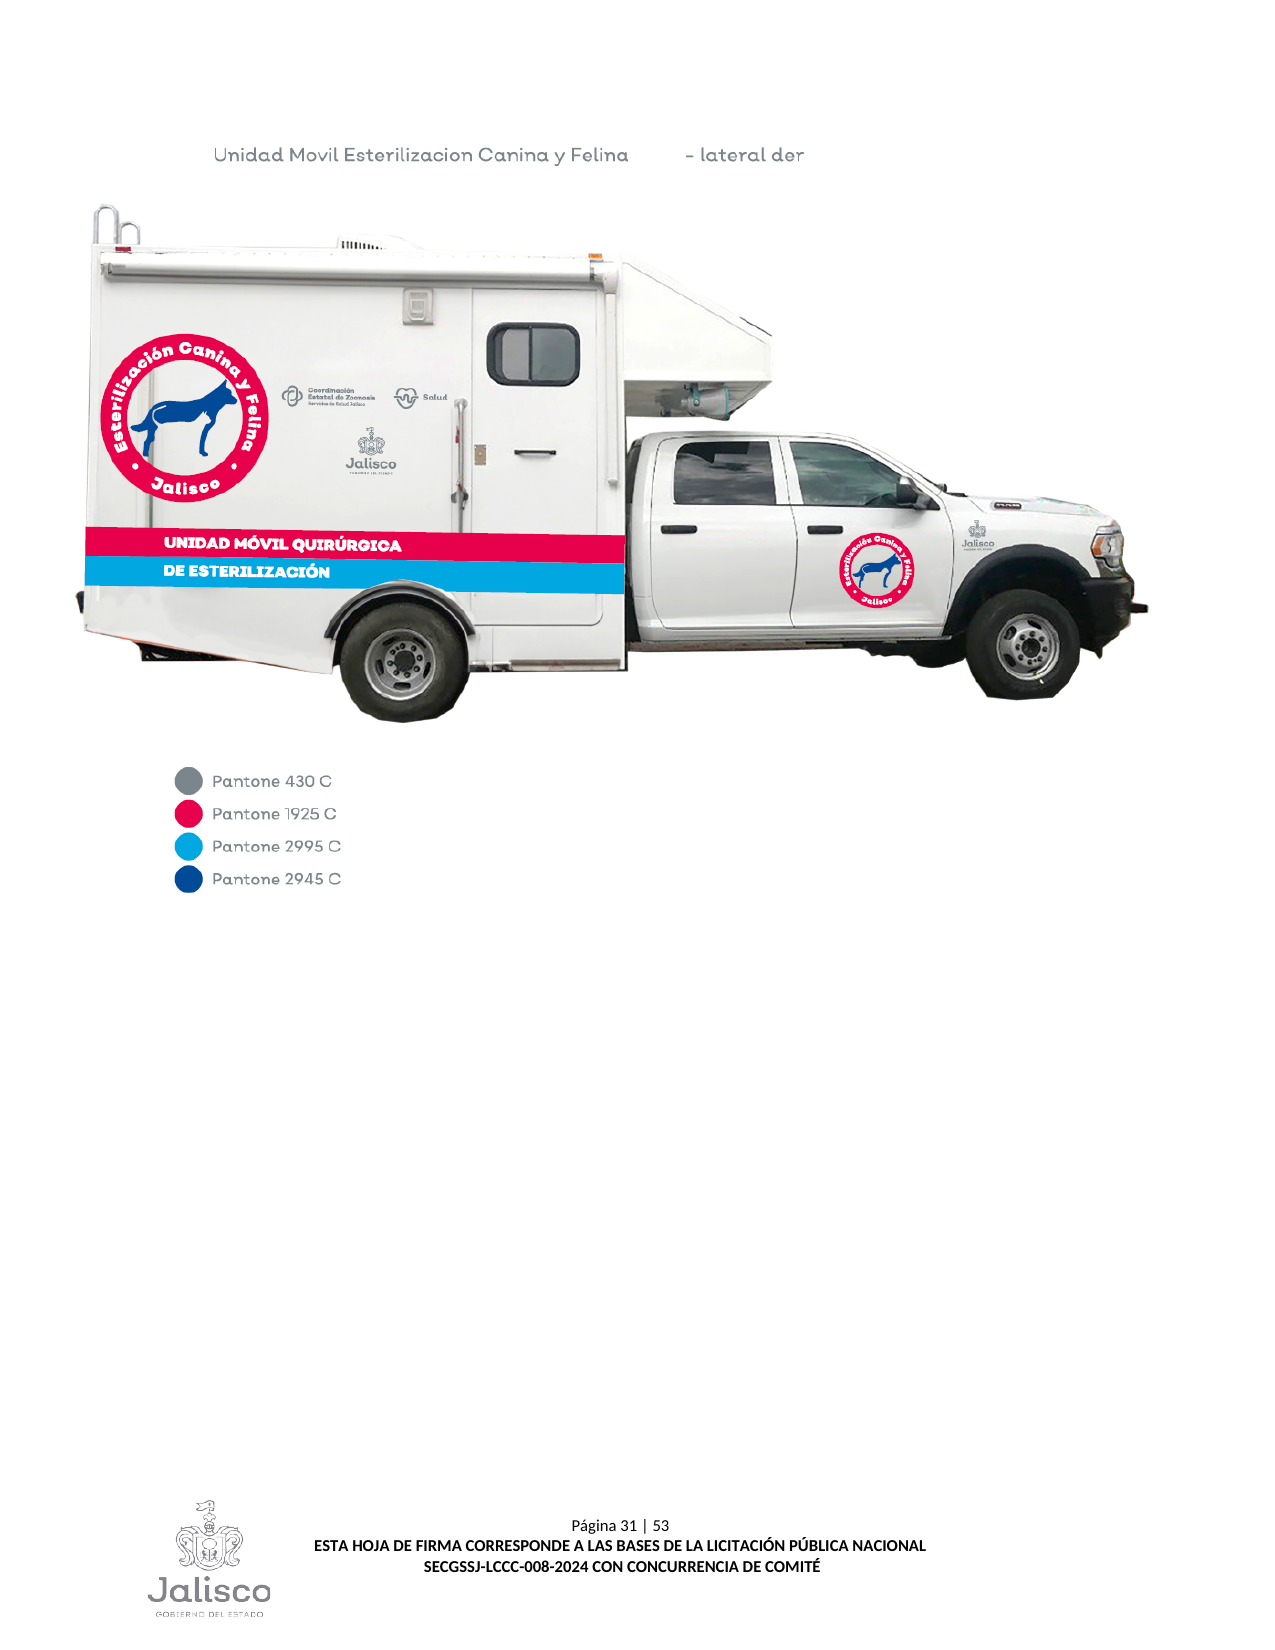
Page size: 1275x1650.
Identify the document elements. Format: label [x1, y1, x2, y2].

picture [147, 1500, 271, 1617]
picture [59, 117, 1152, 924]
